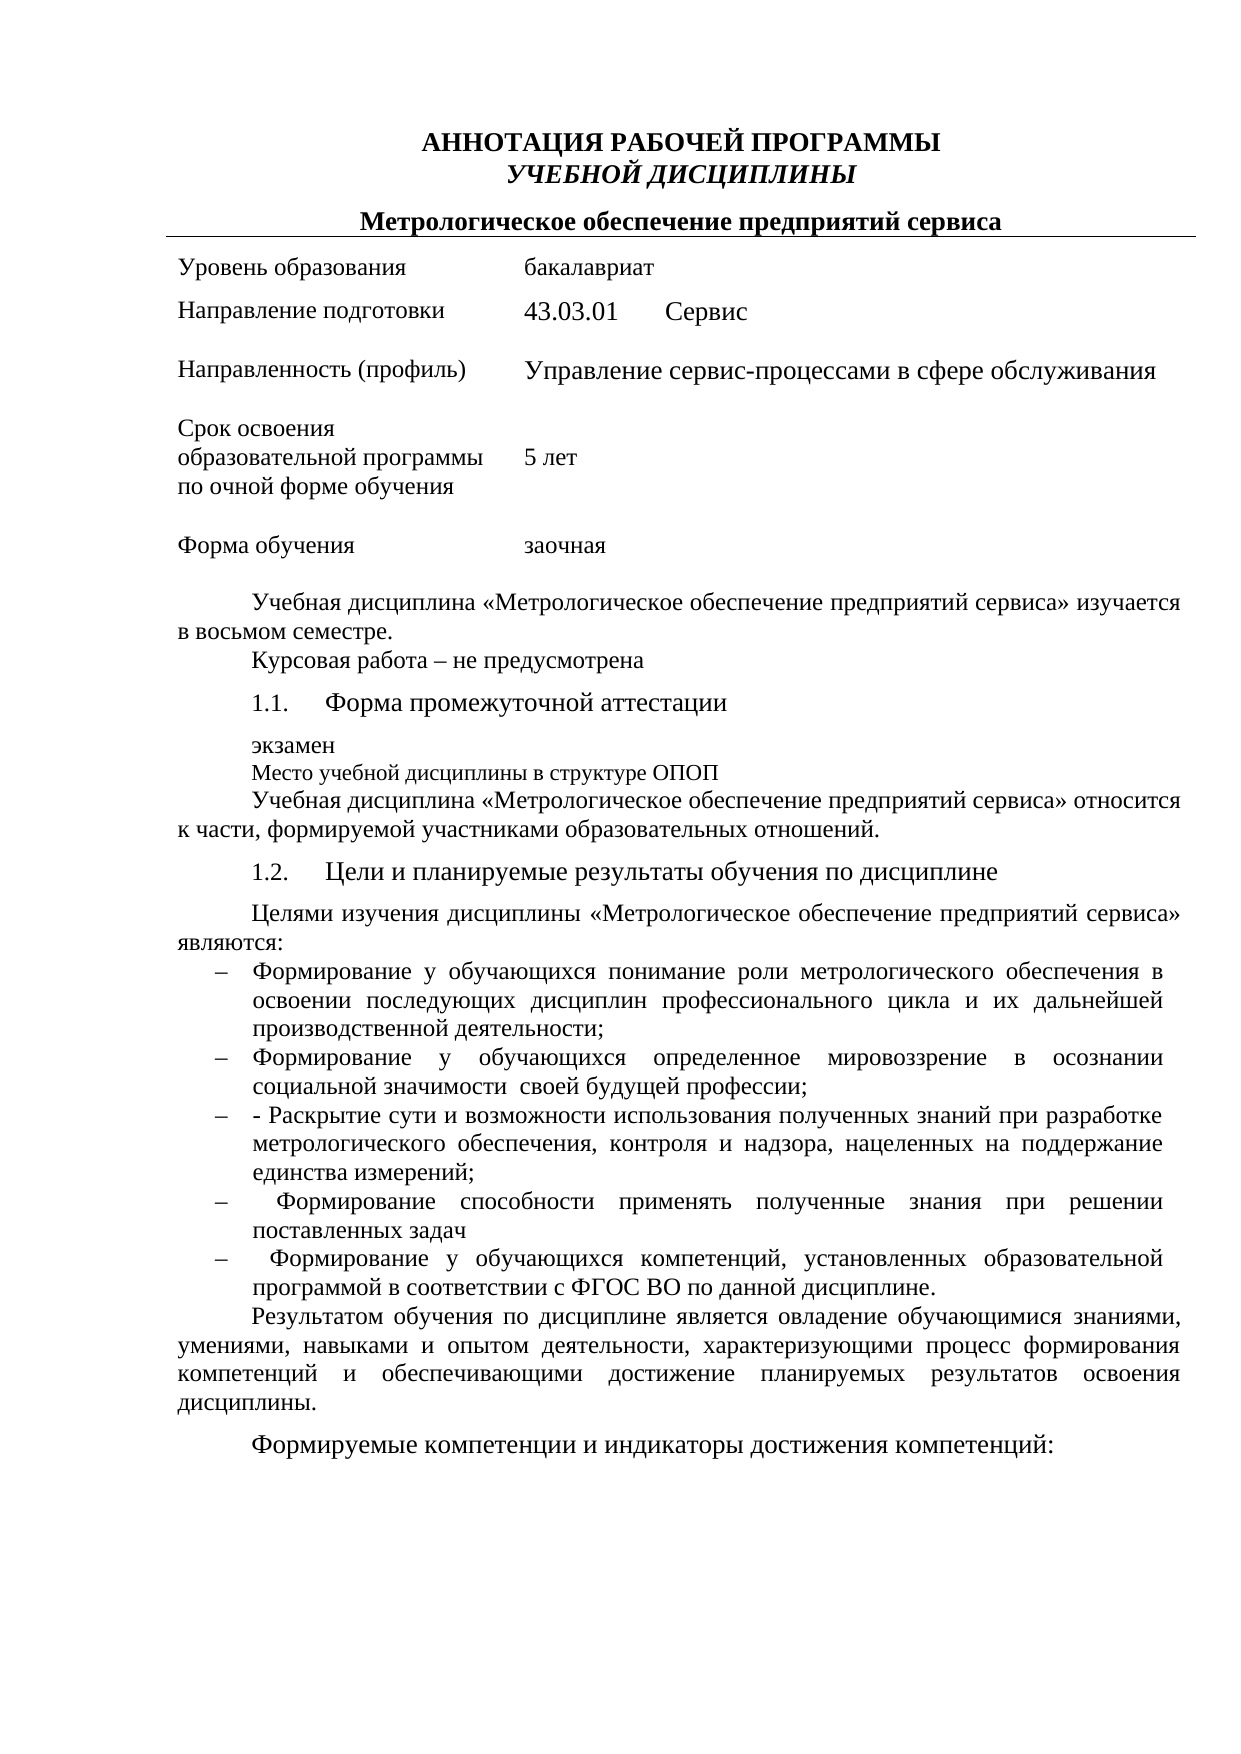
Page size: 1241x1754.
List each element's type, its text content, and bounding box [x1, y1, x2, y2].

table_cell Форма обучения [166, 500, 513, 559]
subtitle Цели и планируемые результаты обучения по дисциплине [251, 855, 1181, 886]
list Формирование способности применять полученные знания при решении поставленных задач [215, 1186, 1164, 1243]
table_cell Метрологическое обеспечение предприятий сервиса [166, 189, 1196, 236]
table_header АННОТАЦИЯ РАБОЧЕЙ ПРОГРАММЫ УЧЕБНОЙ ДИСЦИПЛИНЫ [166, 127, 1196, 189]
list Учебная дисциплина «Метрологическое обеспечение предприятий сервиса» относится к части, формируемой участниками образовательных отношений. [177, 785, 1181, 842]
table_cell 43.03.01 [513, 295, 653, 354]
table_cell бакалавриат [513, 237, 1196, 295]
table_cell Сервис [654, 295, 1196, 354]
list Курсовая работа – не предусмотрена [177, 645, 1181, 674]
table_cell Срок освоения образовательной программы по очной форме обучения [166, 413, 513, 499]
list экзамен [177, 730, 1181, 758]
list Место учебной дисциплины в структуре ОПОП [177, 758, 1181, 785]
table_cell заочная [513, 500, 1196, 559]
list - Раскрытие сути и возможности использования полученных знаний при разработке метрологического обеспечения, контроля и надзора, нацеленных на поддержание единства измерений; [215, 1100, 1164, 1186]
list Формирование у обучающихся компетенций, установленных образовательной программой в соответствии с ФГОС ВО по данной дисциплине. [215, 1243, 1164, 1301]
list Формирование у обучающихся определенное мировоззрение в осознании социальной значимости своей будущей профессии; [215, 1042, 1164, 1100]
list Формирование у обучающихся понимание роли метрологического обеспечения в освоении последующих дисциплин профессионального цикла и их дальнейшей производственной деятельности; [215, 956, 1164, 1042]
table_cell Направленность (профиль) [166, 354, 513, 413]
list Учебная дисциплина «Метрологическое обеспечение предприятий сервиса» изучается в восьмом семестре. [177, 587, 1181, 645]
table_cell Управление сервис-процессами в сфере обслуживания [513, 354, 1196, 413]
list Целями изучения дисциплины «Метрологическое обеспечение предприятий сервиса» являются: [177, 898, 1181, 956]
subtitle Форма промежуточной аттестации [251, 686, 1181, 717]
subtitle Формируемые компетенции и индикаторы достижения компетенций: [251, 1428, 1181, 1460]
list Результатом обучения по дисциплине является овладение обучающимися знаниями, умениями, навыками и опытом деятельности, характеризующими процесс формирования компетенций и обеспечивающими достижение планируемых результатов освоения дисциплины. [177, 1301, 1181, 1416]
table_cell 5 лет [513, 413, 1196, 499]
table_cell Направление подготовки [166, 295, 513, 354]
table_cell Уровень образования [166, 237, 513, 295]
